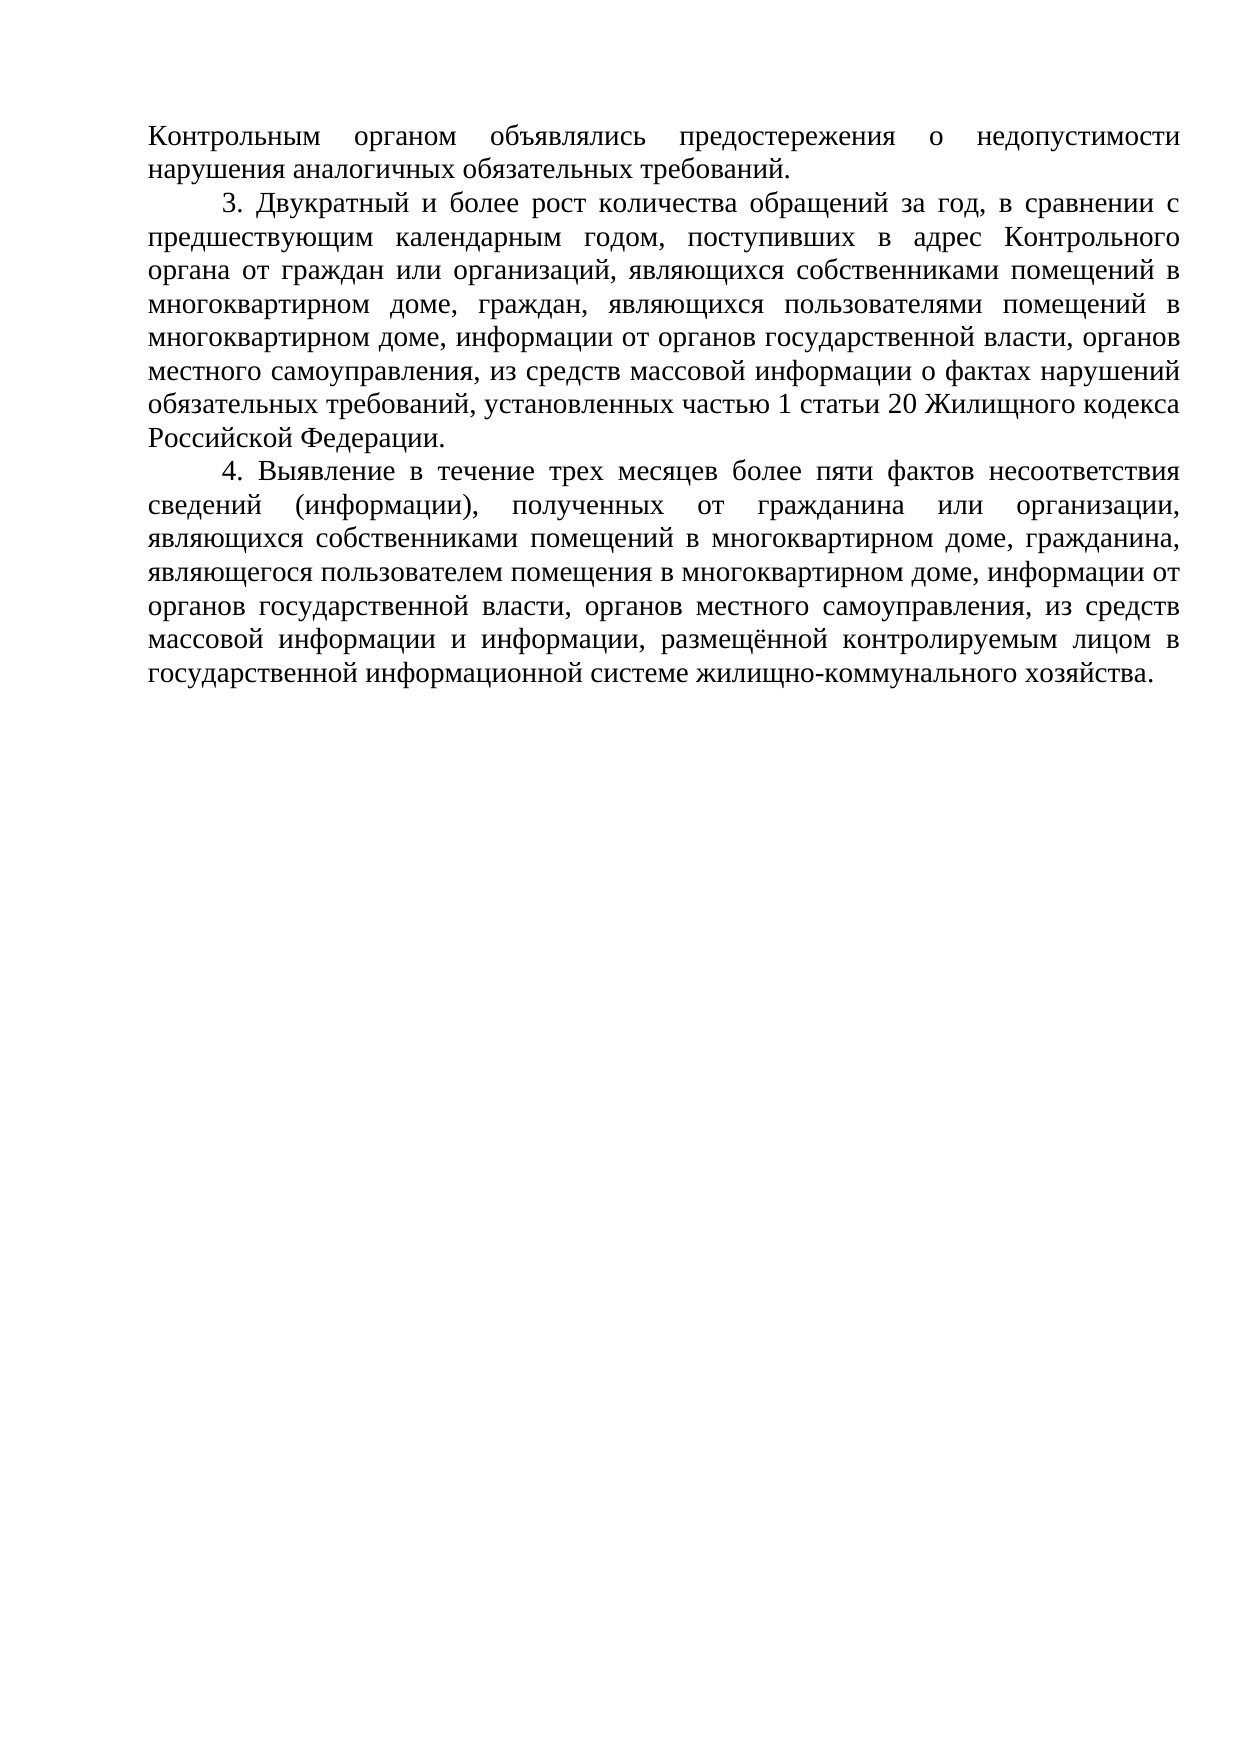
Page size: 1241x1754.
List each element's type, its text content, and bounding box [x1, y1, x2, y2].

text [148, 118, 1181, 185]
text 4. Выявление в течение трех месяцев более пяти фактов несоответствия сведений (информации), полученных от гражданина или организации, являющихся собственниками помещений в многоквартирном доме, гражданина, являющегося пользователем помещения в многоквартирном доме, информации от органов государственной власти, органов местного самоуправления, из средств массовой информации и информации, размещённой контролируемым лицом в государственной информационной системе жилищно-коммунального хозяйства. [148, 453, 1181, 688]
text 3. Двукратный и более рост количества обращений за год, в сравнении с предшествующим календарным годом, поступивших в адрес Контрольного органа от граждан или организаций, являющихся собственниками помещений в многоквартирном доме, граждан, являющихся пользователями помещений в многоквартирном доме, информации от органов государственной власти, органов местного самоуправления, из средств массовой информации о фактах нарушений обязательных требований, установленных частью 1 статьи 20 Жилищного кодекса Российской Федерации. [148, 185, 1181, 453]
